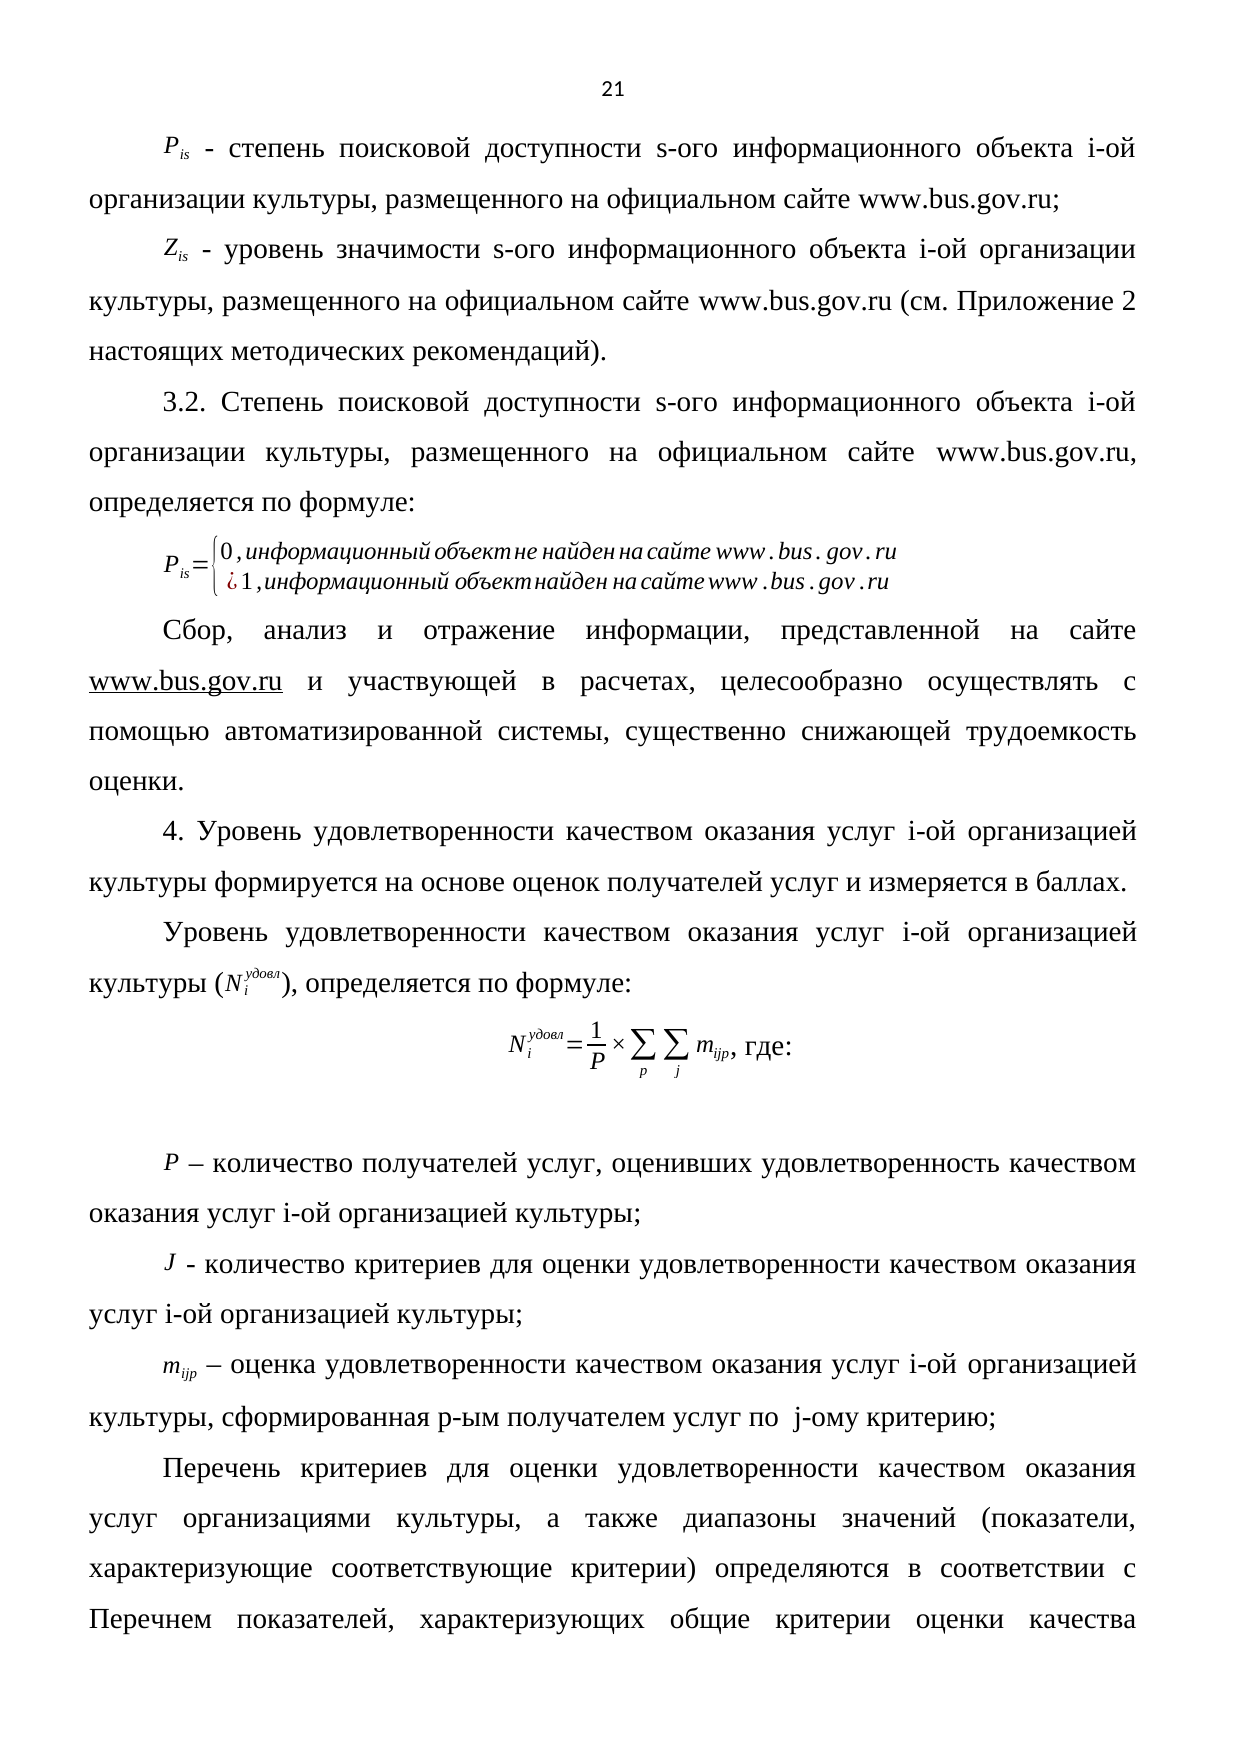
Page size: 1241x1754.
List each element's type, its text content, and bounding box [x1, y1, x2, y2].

text - количество критериев для оценки удовлетворенности качеством оказания услуг i-ой организацией культуры; [89, 1246, 1137, 1329]
text Сбор, анализ и отражение информации, представленной на сайте www.bus.gov.ru и участвующей в расчетах, целесообразно осуществлять с помощью автоматизированной системы, существенно снижающей трудоемкость оценки. [89, 612, 1137, 797]
text , где: [89, 1016, 1137, 1078]
text – количество получателей услуг, оценивших удовлетворенность качеством оказания услуг i-ой организацией культуры; [89, 1145, 1137, 1229]
text – оценка удовлетворенности качеством оказания услуг i-ой организацией культуры, сформированная p-ым получателем услуг по j-ому критерию; [89, 1346, 1137, 1433]
text 4. Уровень удовлетворенности качеством оказания услуг i-ой организацией культуры формируется на основе оценок получателей услуг и измеряется в баллах. [89, 813, 1137, 897]
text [89, 1450, 1137, 1634]
text Уровень удовлетворенности качеством оказания услуг i-ой организацией культуры (), определяется по формуле: [89, 914, 1137, 999]
text - степень поисковой доступности s-ого информационного объекта i-ой организации культуры, размещенного на официальном сайте www.bus.gov.ru; [89, 130, 1137, 215]
text 3.2. Степень поисковой доступности s-ого информационного объекта i-ой организации культуры, размещенного на официальном сайте www.bus.gov.ru, определяется по формуле: [89, 384, 1137, 518]
text - уровень значимости s-ого информационного объекта i-ой организации культуры, размещенного на официальном сайте www.bus.gov.ru (см. Приложение 2 настоящих методических рекомендаций). [89, 232, 1137, 367]
